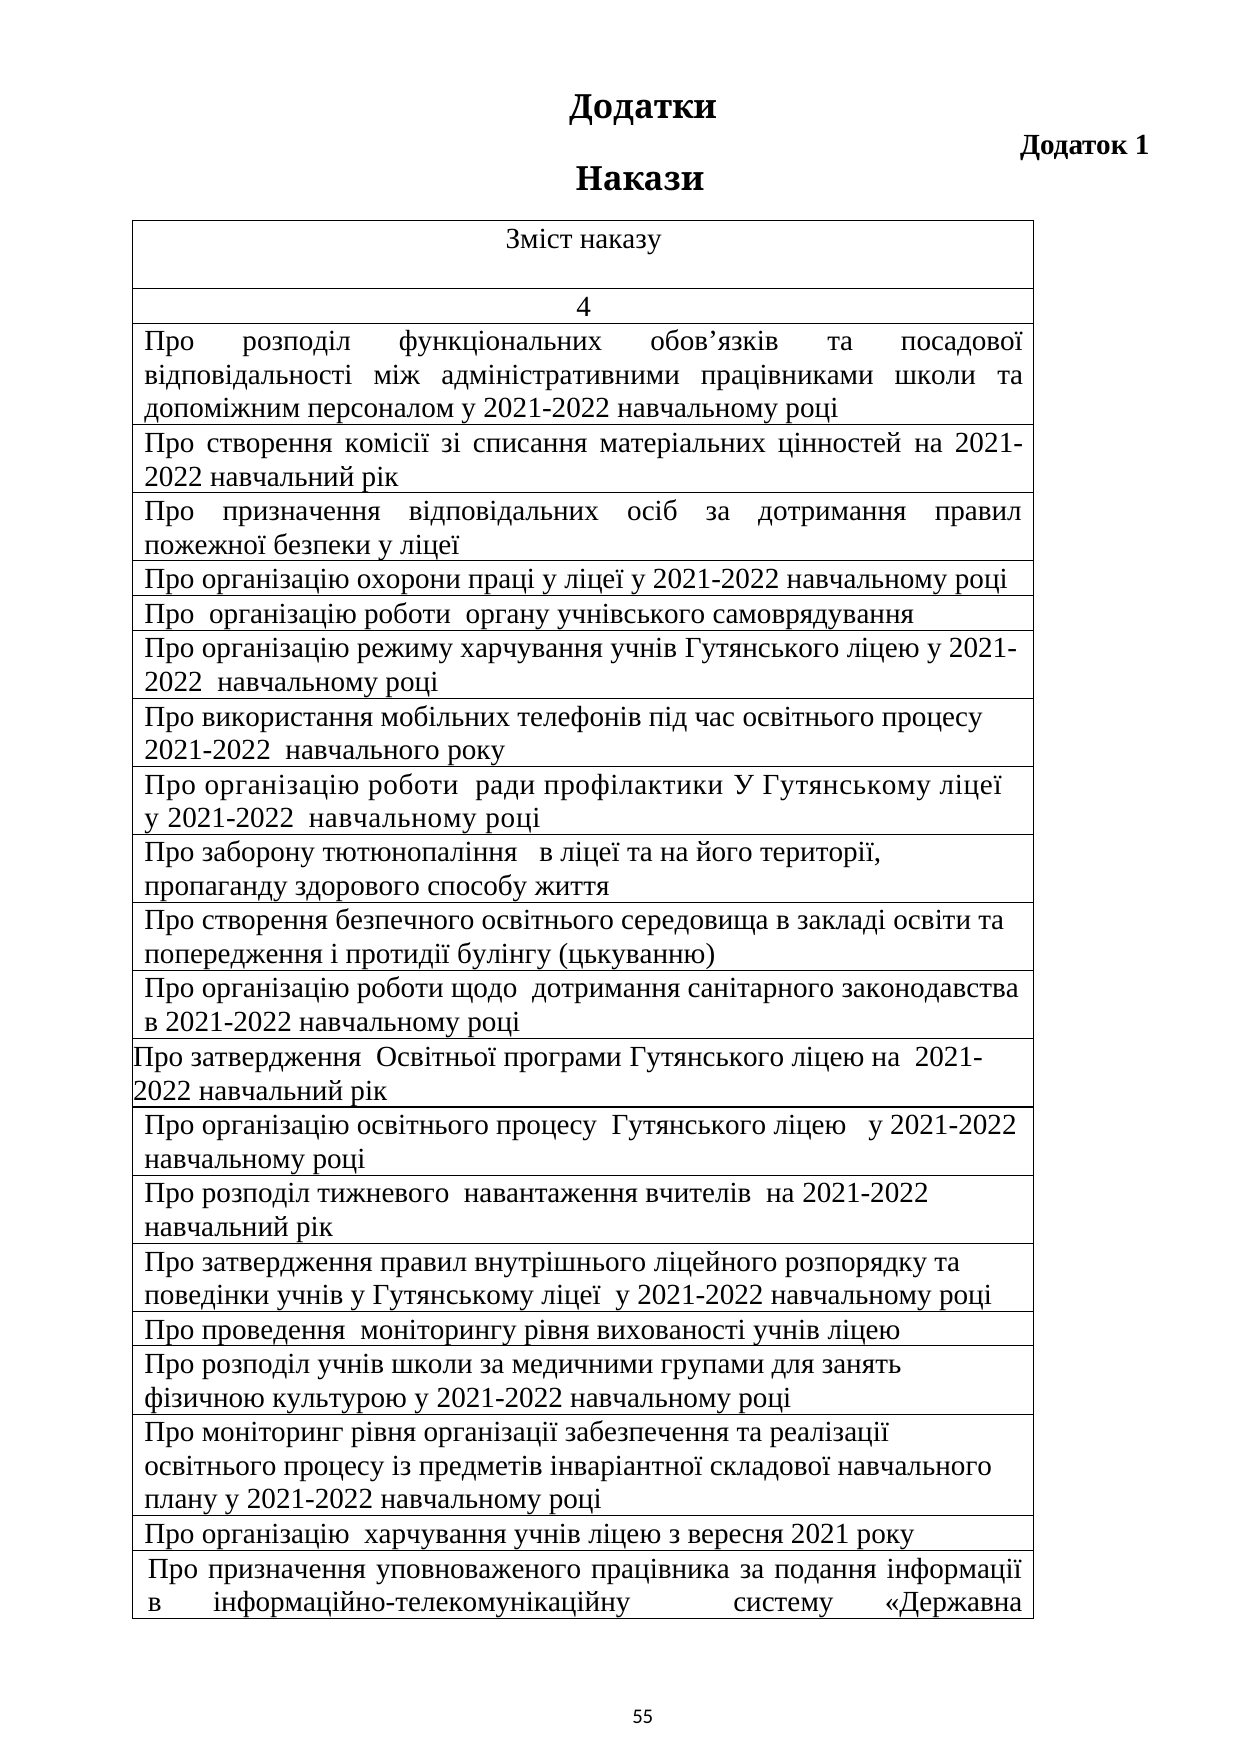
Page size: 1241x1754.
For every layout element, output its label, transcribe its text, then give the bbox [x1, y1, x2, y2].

table_cell Про організацію роботи органу учнівського самоврядування [133, 596, 1033, 629]
table_cell Про створення безпечного освітнього середовища в закладі освіти та попередження і протидії булінгу (цькуванню) [716, 903, 1033, 970]
table_cell 4 [133, 289, 1033, 322]
table_cell Про затвердження Освітньої програми Гутянського ліцею на 2021-2022 навчальний рік [133, 1039, 1033, 1106]
table_cell Про заборону тютюнопаління в ліцеї та на його території, пропаганду здорового способу життя [133, 835, 1033, 902]
table_cell Про організацію охорони праці у ліцеї у 2021-2022 навчальному році [133, 561, 1033, 595]
table_cell Про організацію роботи щодо дотримання санітарного законодавства в 2021-2022 навчальному році [133, 971, 1033, 1038]
table_cell Про організацію режиму харчування учнів Гутянського ліцею у 2021-2022 навчальному році [133, 631, 1033, 698]
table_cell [133, 1551, 1033, 1618]
table_cell Про розподіл учнів школи за медичними групами для занять фізичною культурою у 2021-2022 навчальному році [133, 1346, 1033, 1413]
table_cell Про моніторинг рівня організації забезпечення та реалізації освітнього процесу із предметів інваріантної складової навчального плану у 2021-2022 навчальному році [133, 1415, 1033, 1515]
table_cell Про призначення відповідальних осіб за дотримання правил пожежної безпеки у ліцеї [133, 493, 1033, 560]
table_header Зміст наказу [133, 221, 1033, 288]
table_cell Про використання мобільних телефонів під час освітнього процесу 2021-2022 навчального року [133, 699, 1033, 766]
table_cell Про організацію харчування учнів ліцею з вересня 2021 року [133, 1516, 1033, 1550]
table_cell Про організацію освітнього процесу Гутянського ліцею у 2021-2022 навчальному році [133, 1108, 1033, 1174]
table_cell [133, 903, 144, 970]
table_cell Про створення комісії зі списання матеріальних цінностей на 2021-2022 навчальний рік [133, 425, 1033, 492]
table_cell Про розподіл функціональних обов’язків та посадової відповідальності між адміністративними працівниками школи та допоміжним персоналом у 2021-2022 навчальному році [133, 324, 1033, 424]
table_cell Про проведення моніторингу рівня вихованості учнів ліцею [133, 1312, 1033, 1345]
subtitle Додатки [133, 89, 1153, 127]
subtitle Накази [502, 161, 1153, 199]
subtitle Додаток 1 [133, 127, 1153, 161]
table_cell Про затвердження правил внутрішнього ліцейного розпорядку та поведінки учнів у Гутянському ліцеї у 2021-2022 навчальному році [133, 1244, 1033, 1311]
table_cell Про організацію роботи ради профілактики У Гутянському ліцеї у 2021-2022 навчальному році [133, 767, 1033, 834]
table_cell Про розподіл тижневого навантаження вчителів на 2021-2022 навчальний рік [133, 1176, 1033, 1243]
